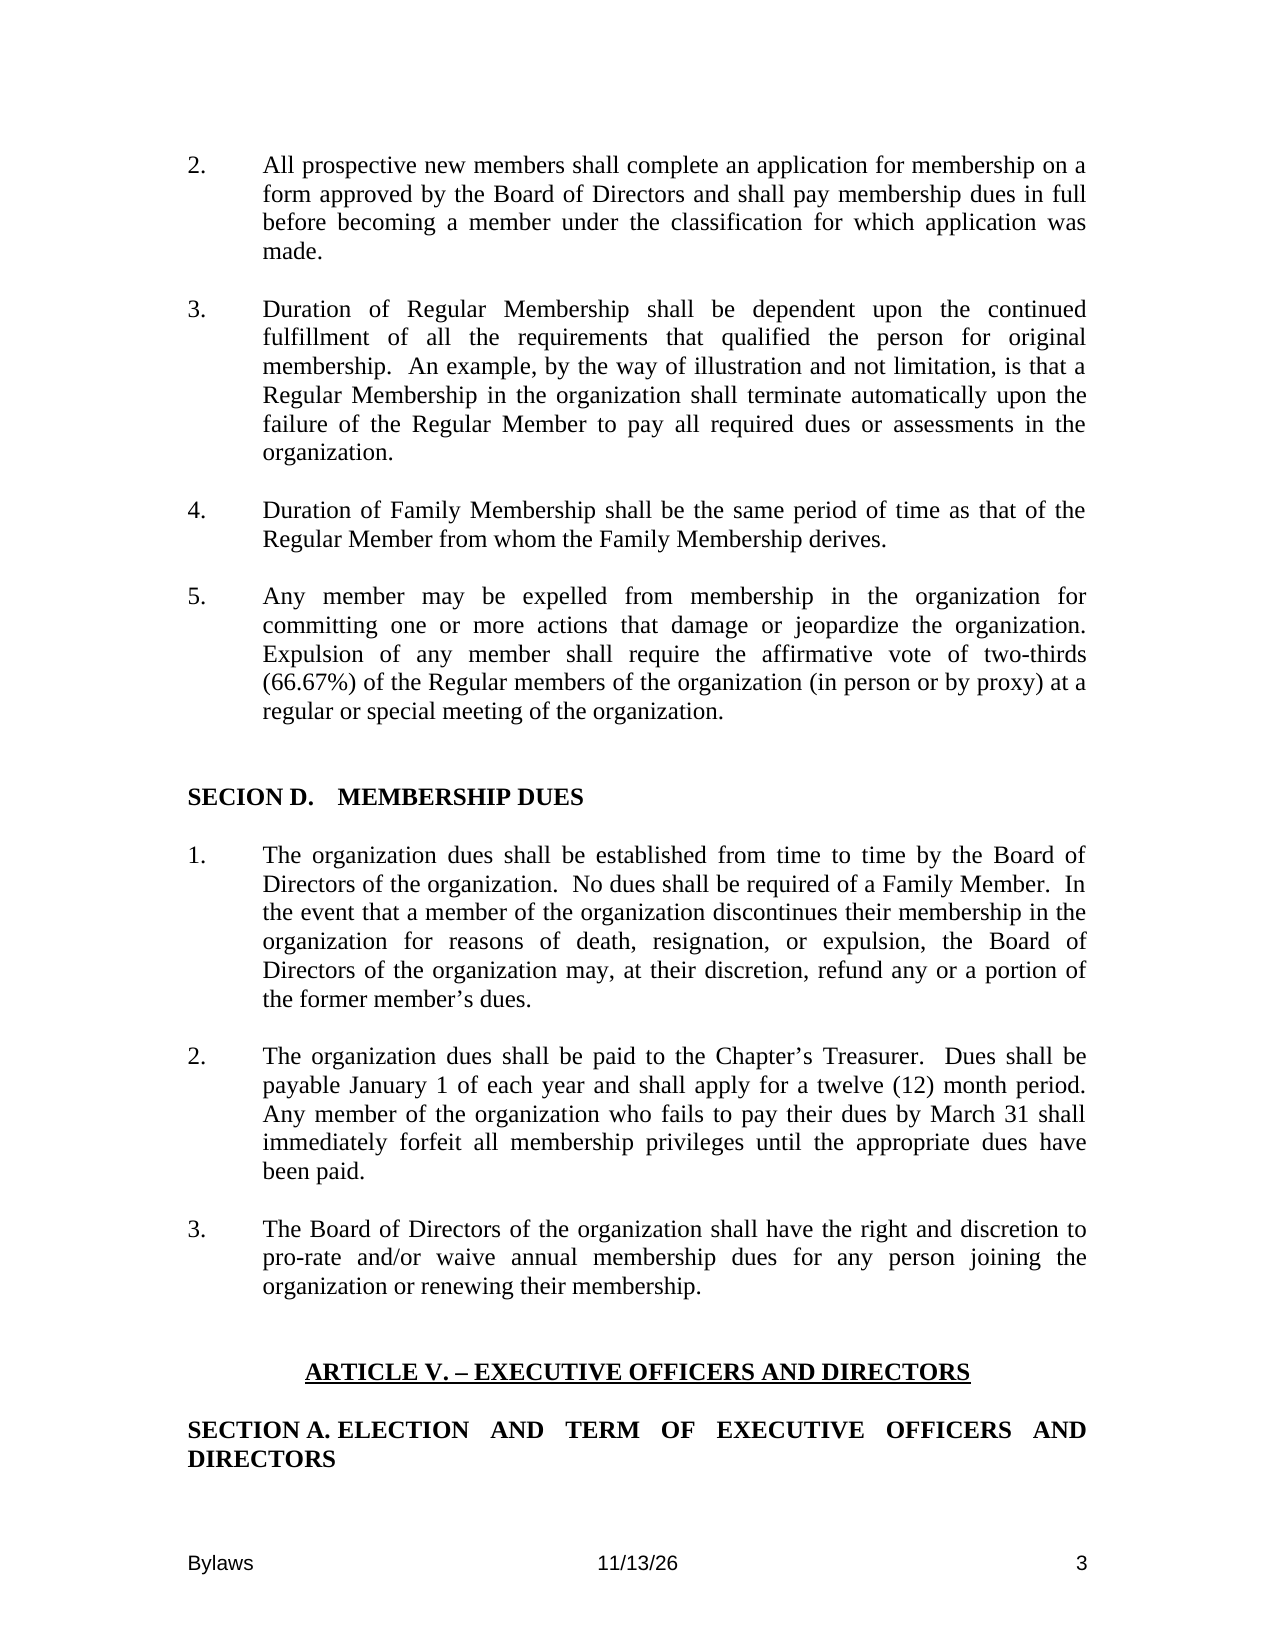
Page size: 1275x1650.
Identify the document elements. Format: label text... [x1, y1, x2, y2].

list The organization dues shall be paid to the Chapter’s Treasurer. Dues shall be payable January 1 of each year and shall apply for a twelve (12) month period. Any member of the organization who fails to pay their dues by March 31 shall immediately forfeit all membership privileges until the appropriate dues have been paid. [187, 1041, 1087, 1185]
list Duration of Regular Membership shall be dependent upon the continued fulfillment of all the requirements that qualified the person for original membership. An example, by the way of illustration and not limitation, is that a Regular Membership in the organization shall terminate automatically upon the failure of the Regular Member to pay all required dues or assessments in the organization. [187, 294, 1087, 466]
list Any member may be expelled from membership in the organization for committing one or more actions that damage or jeopardize the organization. Expulsion of any member shall require the affirmative vote of two-thirds (66.67%) of the Regular members of the organization (in person or by proxy) at a regular or special meeting of the organization. [187, 581, 1087, 725]
text SECION D. MEMBERSHIP DUES [187, 782, 1087, 811]
list All prospective new members shall complete an application for membership on a form approved by the Board of Directors and shall pay membership dues in full before becoming a member under the classification for which application was made. [187, 150, 1087, 265]
list The Board of Directors of the organization shall have the right and discretion to pro-rate and/or waive annual membership dues for any person joining the organization or renewing their membership. [187, 1214, 1087, 1300]
list The organization dues shall be established from time to time by the Board of Directors of the organization. No dues shall be required of a Family Member. In the event that a member of the organization discontinues their membership in the organization for reasons of death, resignation, or expulsion, the Board of Directors of the organization may, at their discretion, refund any or a portion of the former member’s dues. [187, 840, 1087, 1012]
text SECTION A. ELECTION AND TERM OF EXECUTIVE OFFICERS AND DIRECTORS [187, 1415, 1087, 1472]
subtitle ARTICLE V. – EXECUTIVE OFFICERS AND DIRECTORS [187, 1357, 1087, 1386]
list Duration of Family Membership shall be the same period of time as that of the Regular Member from whom the Family Membership derives. [187, 495, 1087, 552]
